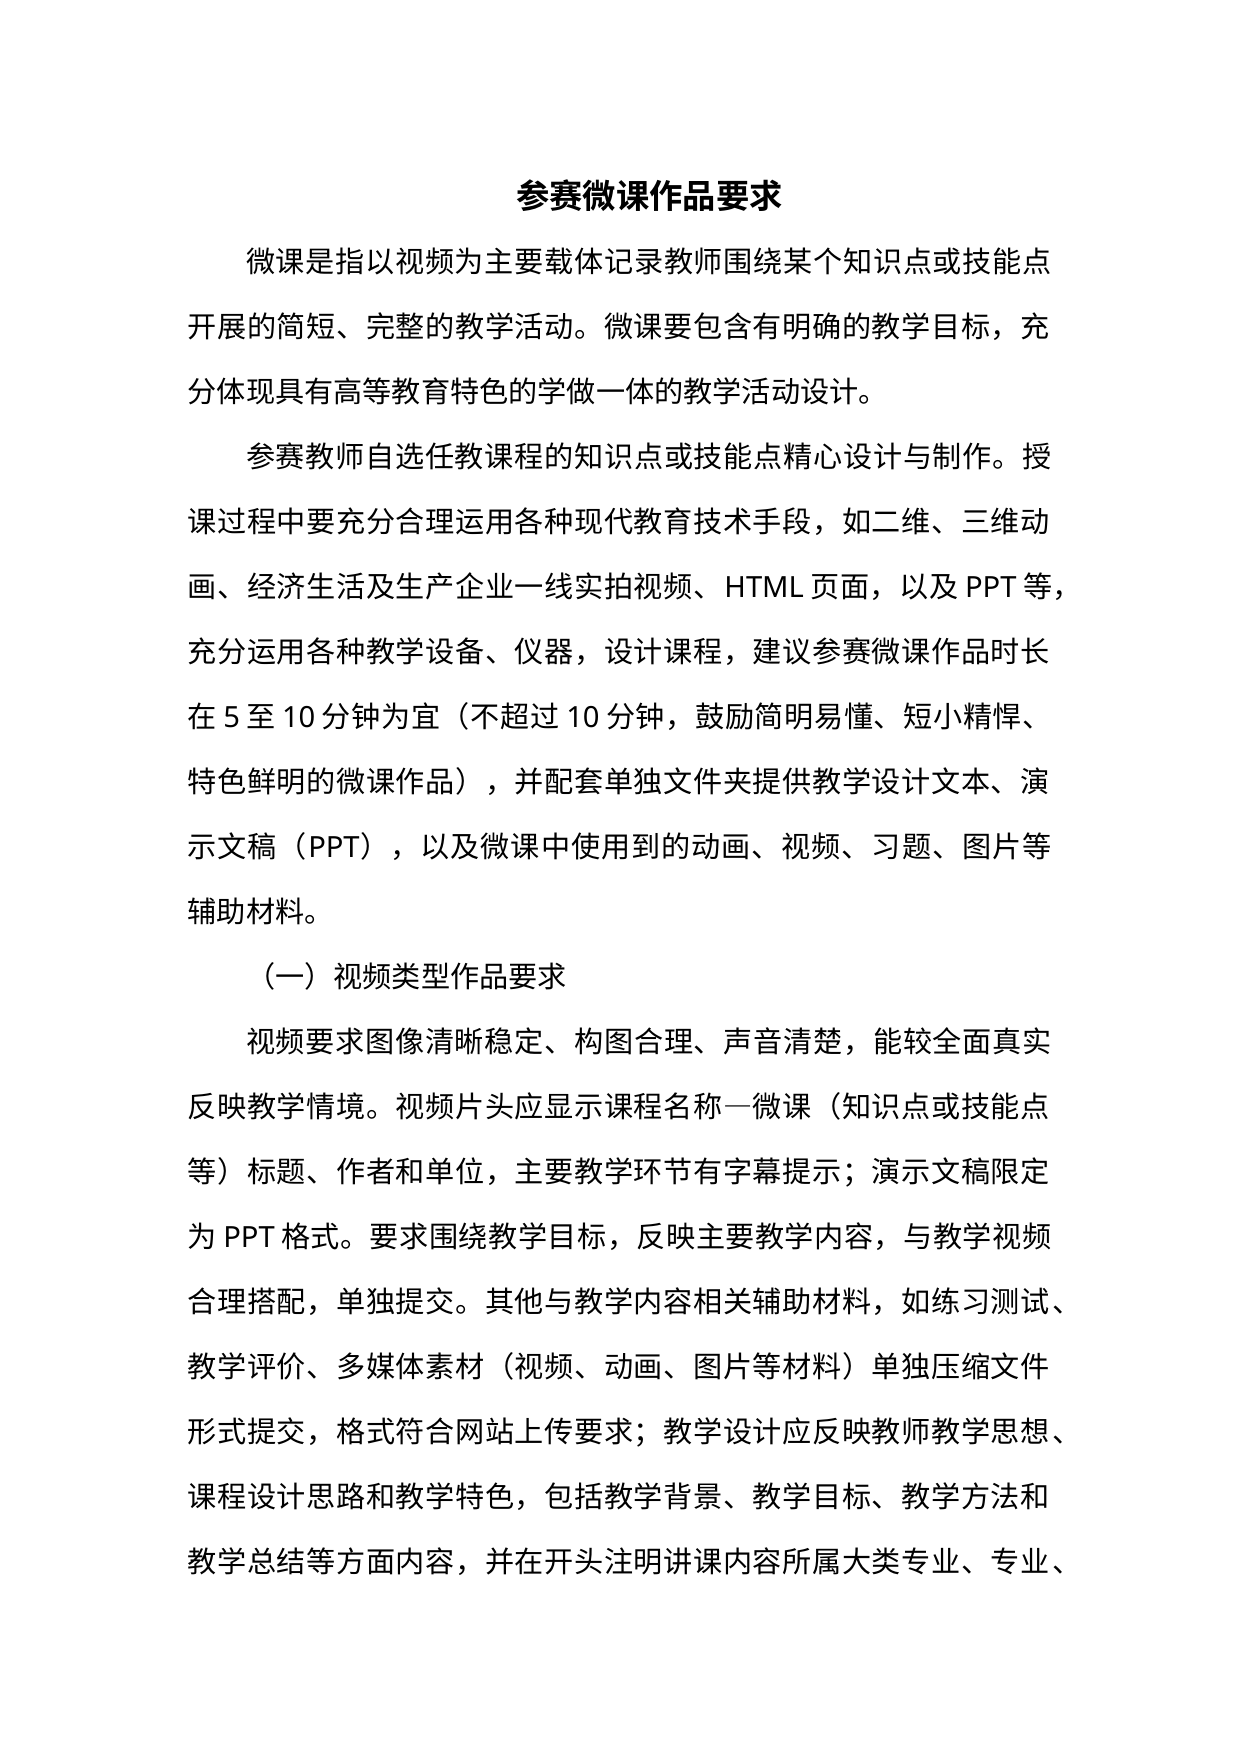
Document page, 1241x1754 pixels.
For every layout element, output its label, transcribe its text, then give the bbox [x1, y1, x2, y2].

text 参赛微课作品要求 [187, 162, 1053, 227]
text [187, 1007, 1053, 1592]
text 微课是指以视频为主要载体记录教师围绕某个知识点或技能点开展的简短、完整的教学活动。微课要包含有明确的教学目标，充分体现具有高等教育特色的学做一体的教学活动设计。 [187, 227, 1053, 422]
text （一）视频类型作品要求 [246, 942, 1053, 1007]
text 参赛教师自选任教课程的知识点或技能点精心设计与制作。授课过程中要充分合理运用各种现代教育技术手段，如二维、三维动画、经济生活及生产企业一线实拍视频、HTML页面，以及PPT等，充分运用各种教学设备、仪器，设计课程，建议参赛微课作品时长在5至10分钟为宜（不超过10分钟，鼓励简明易懂、短小精悍、特色鲜明的微课作品），并配套单独文件夹提供教学设计文本、演示文稿（PPT），以及微课中使用到的动画、视频、习题、图片等辅助材料。 [187, 422, 1053, 942]
